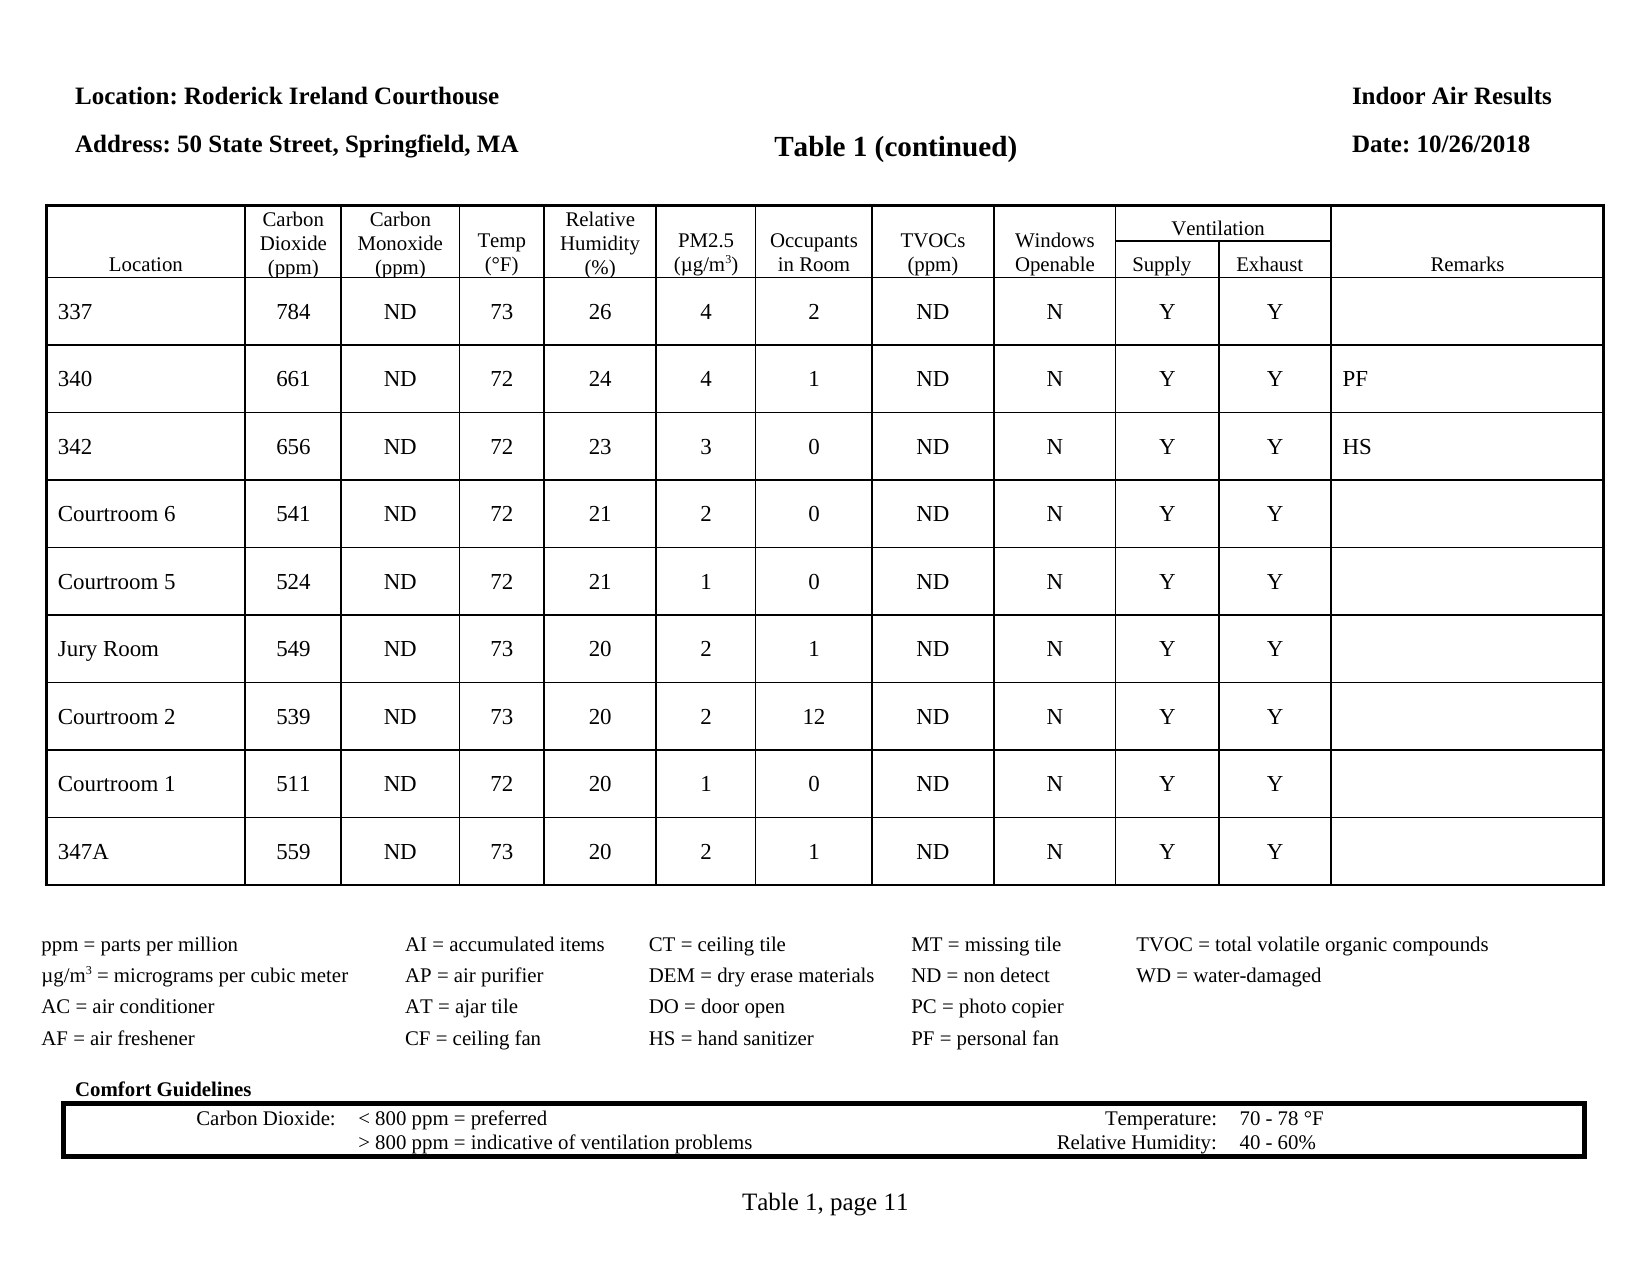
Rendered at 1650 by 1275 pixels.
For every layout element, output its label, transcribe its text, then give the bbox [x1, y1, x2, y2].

table_cell [1332, 616, 1602, 681]
table_cell Y [1116, 751, 1218, 816]
table_cell 0 [756, 751, 871, 816]
table_header Relative Humidity (%) [545, 207, 655, 276]
table_header PM2.5 (µg/m3) [657, 207, 755, 276]
table_cell 4 [657, 278, 755, 344]
table_cell ND [342, 548, 459, 614]
table_cell 524 [246, 548, 340, 614]
table_cell 1 [756, 818, 871, 884]
table_cell 342 [48, 413, 244, 479]
table_cell 23 [545, 413, 655, 479]
table_cell 347A [48, 818, 244, 884]
table_cell ND [873, 683, 993, 749]
table_cell N [995, 683, 1115, 749]
table_cell PF [1332, 346, 1602, 411]
table_cell [1332, 683, 1602, 749]
table_cell ND [342, 278, 459, 344]
table_cell Y [1220, 346, 1330, 411]
table_cell 26 [545, 278, 655, 344]
table_cell 559 [246, 818, 340, 884]
table_cell Y [1220, 683, 1330, 749]
table_cell Y [1116, 278, 1218, 344]
table_cell 21 [545, 548, 655, 614]
table_header TVOCs (ppm) [873, 207, 993, 276]
table_header Location [48, 207, 244, 276]
table_cell Jury Room [48, 616, 244, 681]
table_header Carbon Dioxide (ppm) [246, 207, 340, 276]
table_cell 4 [657, 346, 755, 411]
table_cell 549 [246, 616, 340, 681]
table_cell ND [342, 413, 459, 479]
table_cell ND [342, 616, 459, 681]
table_cell 1 [657, 751, 755, 816]
table_cell ND [873, 278, 993, 344]
table_cell 73 [460, 278, 543, 344]
table_cell 1 [657, 548, 755, 614]
table_cell N [995, 548, 1115, 614]
table_cell 1 [756, 616, 871, 681]
table_cell N [995, 616, 1115, 681]
table_cell Y [1116, 413, 1218, 479]
table_cell Y [1116, 548, 1218, 614]
table_cell [1332, 278, 1602, 344]
table_cell 72 [460, 481, 543, 546]
table_cell N [995, 481, 1115, 546]
table_cell 21 [545, 481, 655, 546]
table_cell N [995, 346, 1115, 411]
table_cell 784 [246, 278, 340, 344]
table_cell Y [1220, 413, 1330, 479]
table_cell 73 [460, 616, 543, 681]
table_cell ND [873, 481, 993, 546]
table_cell Y [1220, 751, 1330, 816]
table_cell Courtroom 2 [48, 683, 244, 749]
table_cell ND [873, 751, 993, 816]
table_cell 2 [756, 278, 871, 344]
table_cell Courtroom 5 [48, 548, 244, 614]
table_cell ND [342, 481, 459, 546]
table_cell 2 [657, 616, 755, 681]
table_cell 3 [657, 413, 755, 479]
table_header Windows Openable [995, 207, 1115, 276]
table_header Occupants in Room [756, 207, 871, 276]
table_cell 73 [460, 683, 543, 749]
table_cell Y [1220, 818, 1330, 884]
table_cell N [995, 751, 1115, 816]
table_cell ND [342, 818, 459, 884]
table_cell 20 [545, 818, 655, 884]
table_cell ND [873, 818, 993, 884]
table_cell 72 [460, 346, 543, 411]
table_cell ND [873, 616, 993, 681]
table_cell 2 [657, 481, 755, 546]
table_cell 656 [246, 413, 340, 479]
table_cell Exhaust [1220, 242, 1330, 276]
table_cell 2 [657, 818, 755, 884]
table_cell ND [342, 751, 459, 816]
table_cell Y [1116, 683, 1218, 749]
table_cell [1332, 548, 1602, 614]
table_cell 1 [756, 346, 871, 411]
table_cell Y [1116, 346, 1218, 411]
table_cell 73 [460, 818, 543, 884]
table_header Ventilation [1116, 207, 1330, 240]
table_cell 0 [756, 548, 871, 614]
table_cell Supply [1116, 242, 1218, 276]
table_cell Y [1220, 548, 1330, 614]
table_cell 337 [48, 278, 244, 344]
table_cell N [995, 818, 1115, 884]
table_cell 20 [545, 683, 655, 749]
table_cell Y [1116, 616, 1218, 681]
table_cell ND [342, 683, 459, 749]
table_cell [1332, 818, 1602, 884]
table_cell N [995, 278, 1115, 344]
table_header Temp (°F) [460, 207, 543, 276]
table_cell HS [1332, 413, 1602, 479]
table_cell 661 [246, 346, 340, 411]
table_cell [1332, 751, 1602, 816]
table_cell Y [1116, 818, 1218, 884]
table_cell ND [873, 548, 993, 614]
table_header Remarks [1332, 207, 1602, 276]
table_cell ND [873, 413, 993, 479]
table_cell 20 [545, 616, 655, 681]
table_cell 24 [545, 346, 655, 411]
table_cell 541 [246, 481, 340, 546]
table_cell [1332, 481, 1602, 546]
table_cell 0 [756, 481, 871, 546]
table_cell Courtroom 1 [48, 751, 244, 816]
table_cell Courtroom 6 [48, 481, 244, 546]
table_cell 72 [460, 548, 543, 614]
table_header Carbon Monoxide (ppm) [342, 207, 459, 276]
table_cell 72 [460, 413, 543, 479]
table_cell Y [1220, 616, 1330, 681]
table_cell ND [873, 346, 993, 411]
table_cell 20 [545, 751, 655, 816]
table_cell Y [1220, 481, 1330, 546]
table_cell ND [342, 346, 459, 411]
table_cell 0 [756, 413, 871, 479]
table_cell 539 [246, 683, 340, 749]
table_cell Y [1116, 481, 1218, 546]
table_cell 2 [657, 683, 755, 749]
table_cell 340 [48, 346, 244, 411]
table_cell 72 [460, 751, 543, 816]
table_cell Y [1220, 278, 1330, 344]
table_cell N [995, 413, 1115, 479]
table_cell 511 [246, 751, 340, 816]
table_cell 12 [756, 683, 871, 749]
